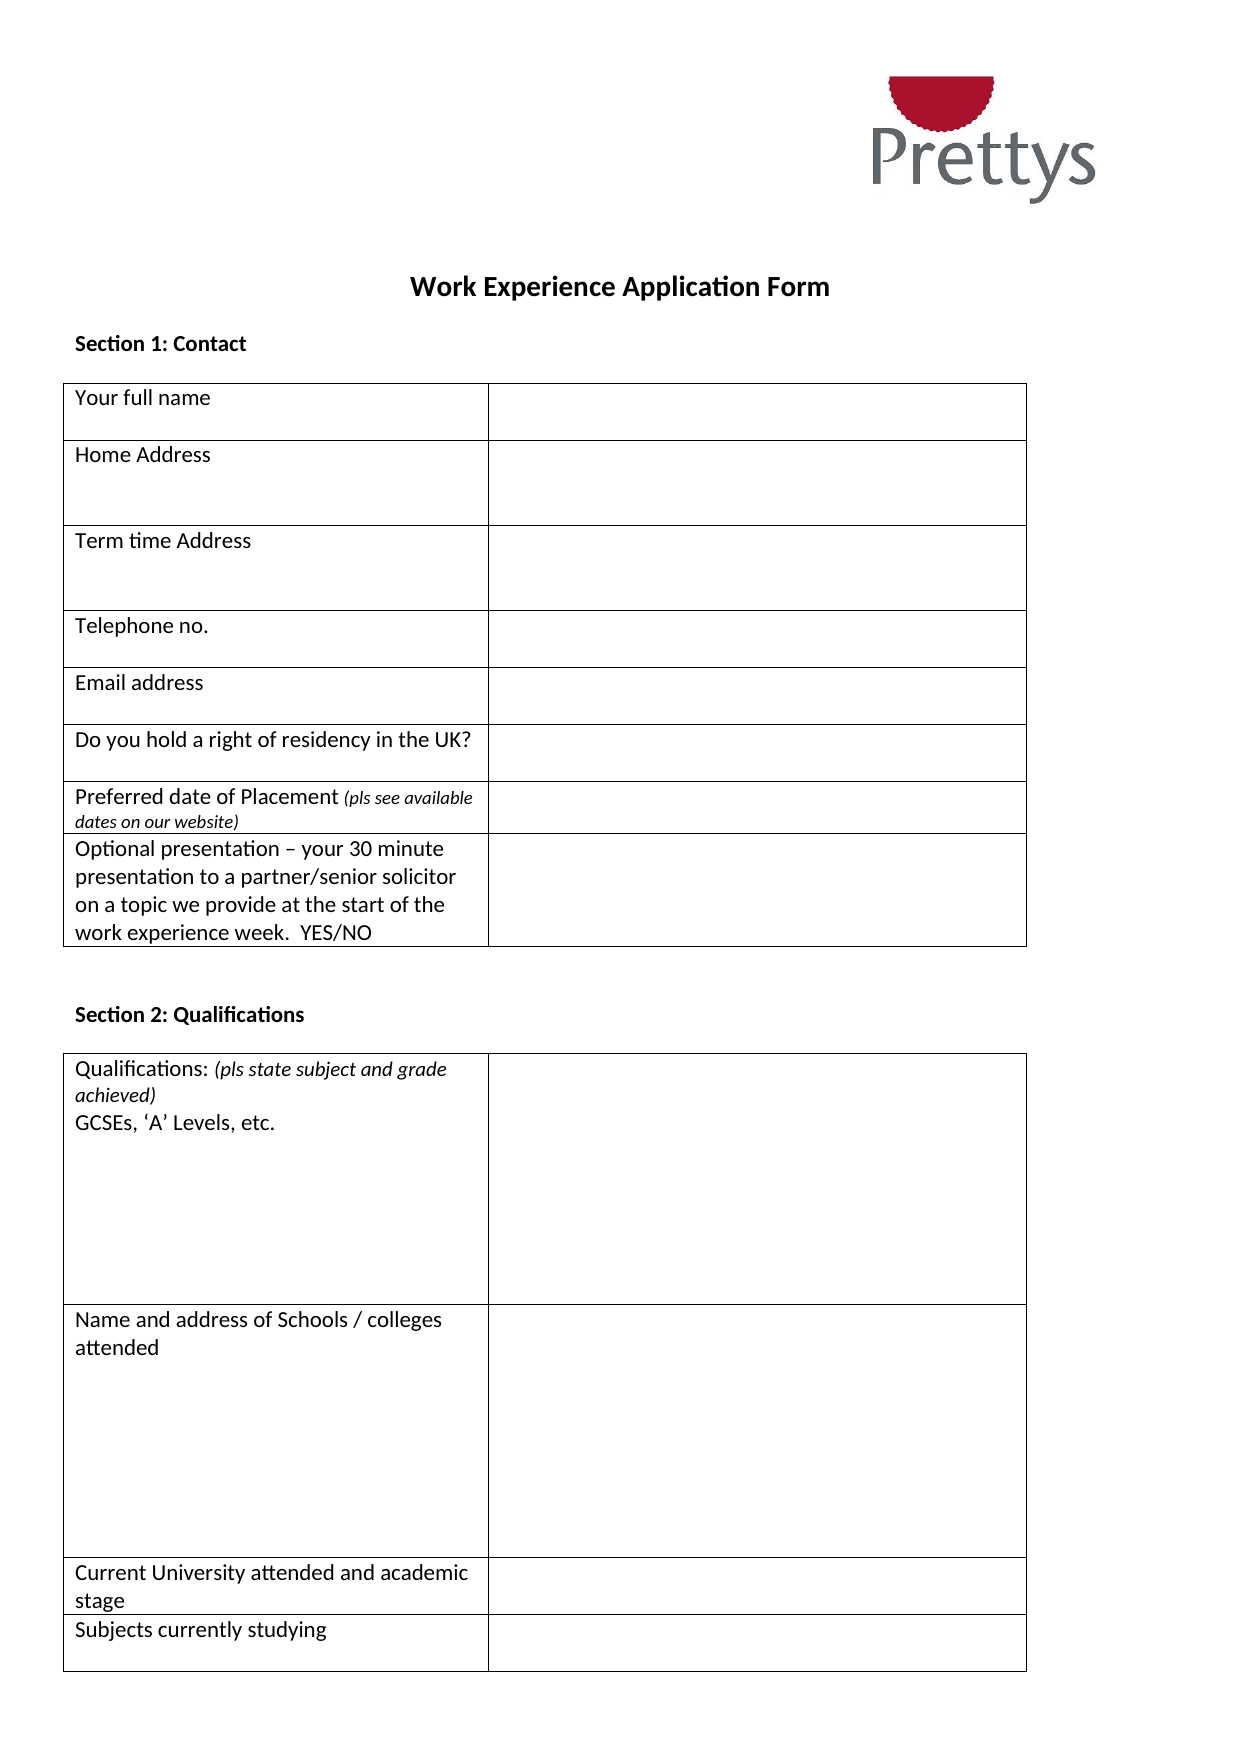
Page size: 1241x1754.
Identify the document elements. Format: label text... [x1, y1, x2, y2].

table_cell Subjects currently studying [64, 1615, 488, 1671]
table_cell Do you hold a right of residency in the UK? [64, 725, 488, 781]
table_cell [489, 526, 1026, 610]
table_cell Preferred date of Placement (pls see available dates on our website) [64, 782, 488, 833]
table_cell Term time Address [64, 526, 488, 610]
table_cell Telephone no. [64, 611, 488, 667]
table_cell [489, 668, 1026, 724]
table_cell [489, 1615, 1026, 1671]
table_header [489, 384, 1026, 439]
table_cell Email address [64, 668, 488, 724]
table_cell Home Address [64, 441, 488, 525]
table_cell [489, 1305, 1026, 1557]
table_cell Current University attended and academic stage [64, 1558, 488, 1614]
table_cell [489, 834, 1026, 946]
table_cell Name and address of Schools / colleges attended [64, 1305, 488, 1557]
text Section 1: Contact [75, 329, 1165, 357]
text Work Experience Application Form [75, 268, 1165, 303]
table_cell [489, 725, 1026, 781]
table_cell [489, 782, 1026, 833]
picture [872, 75, 1166, 243]
text Section 2: Qualifications [75, 1000, 1165, 1028]
table_header [489, 1054, 1026, 1304]
table_cell [489, 441, 1026, 525]
table_cell [489, 1558, 1026, 1614]
table_header Your full name [64, 384, 488, 439]
table_cell [489, 611, 1026, 667]
table_cell Optional presentation – your 30 minute presentation to a partner/senior solicitor on a topic we provide at the start of the work experience week. YES/NO [64, 834, 488, 946]
table_header Qualifications: (pls state subject and grade achieved) GCSEs, ‘A’ Levels, etc. [64, 1054, 488, 1304]
